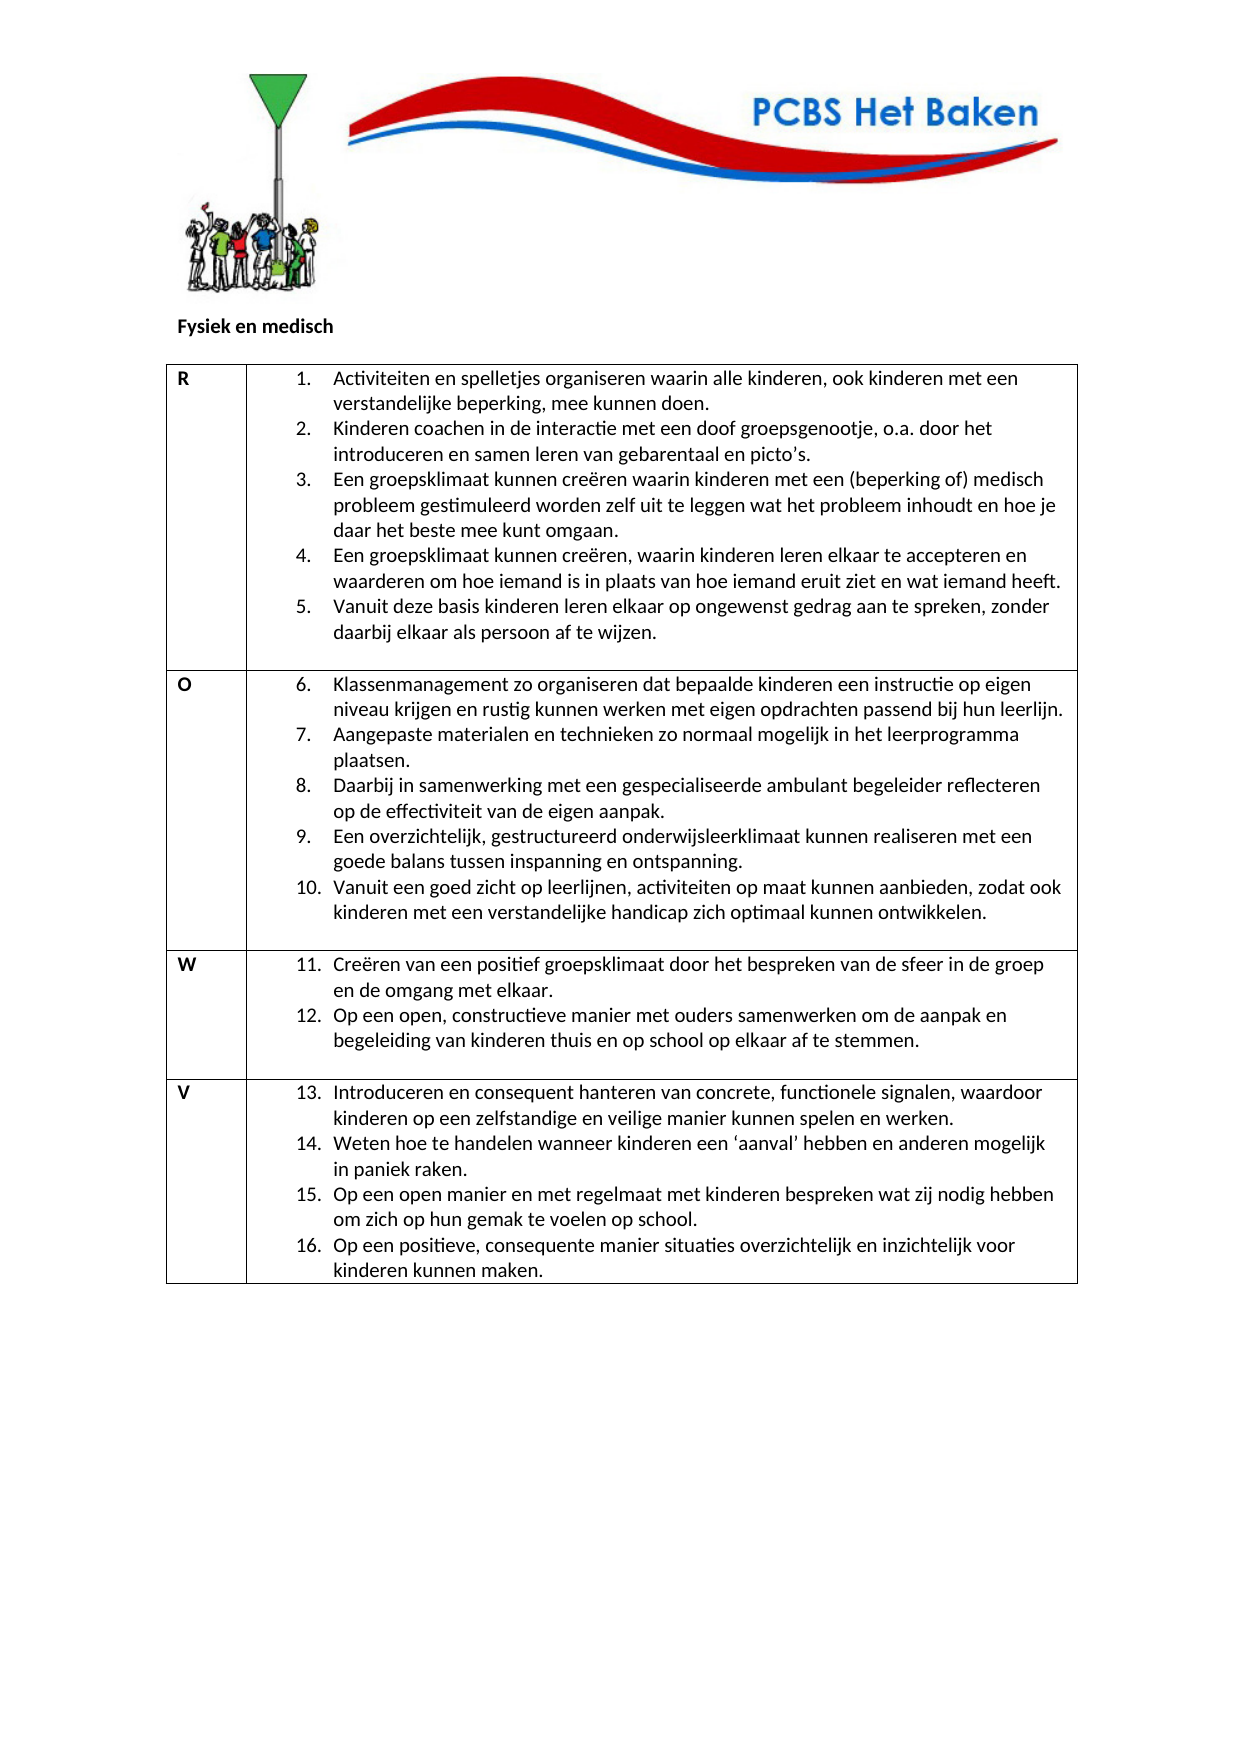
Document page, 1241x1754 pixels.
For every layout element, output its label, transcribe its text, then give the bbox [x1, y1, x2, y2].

table_cell V [167, 1080, 246, 1283]
table_header R [167, 365, 246, 670]
table_cell Klassenmanagement zo organiseren dat bepaalde kinderen een instructie op eigen niveau krijgen en rustig kunnen werken met eigen opdrachten passend bij hun leerlijn. Aangepaste materialen en technieken zo normaal mogelijk in het leerprogramma plaatsen. Daarbij in samenwerking met een gespecialiseerde ambulant begeleider reflecteren op de effectiviteit van de eigen aanpak. Een overzichtelijk, gestructureerd onderwijsleerklimaat kunnen realiseren met een goede balans tussen inspanning en ontspanning. Vanuit een goed zicht op leerlijnen, activiteiten op maat kunnen aanbieden, zodat ook kinderen met een verstandelijke handicap zich optimaal kunnen ontwikkelen. [247, 671, 1077, 950]
table_cell O [167, 671, 246, 950]
table_header Activiteiten en spelletjes organiseren waarin alle kinderen, ook kinderen met een verstandelijke beperking, mee kunnen doen. Kinderen coachen in de interactie met een doof groepsgenootje, o.a. door het introduceren en samen leren van gebarentaal en picto’s. Een groepsklimaat kunnen creëren waarin kinderen met een (beperking of) medisch probleem gestimuleerd worden zelf uit te leggen wat het probleem inhoudt en hoe je daar het beste mee kunt omgaan. Een groepsklimaat kunnen creëren, waarin kinderen leren elkaar te accepteren en waarderen om hoe iemand is in plaats van hoe iemand eruit ziet en wat iemand heeft. Vanuit deze basis kinderen leren elkaar op ongewenst gedrag aan te spreken, zonder daarbij elkaar als persoon af te wijzen. [247, 365, 1077, 670]
table_cell W [167, 951, 246, 1078]
picture [177, 73, 1064, 304]
table_cell Creëren van een positief groepsklimaat door het bespreken van de sfeer in de groep en de omgang met elkaar. Op een open, constructieve manier met ouders samenwerken om de aanpak en begeleiding van kinderen thuis en op school op elkaar af te stemmen. [247, 951, 1077, 1078]
table_cell Introduceren en consequent hanteren van concrete, functionele signalen, waardoor kinderen op een zelfstandige en veilige manier kunnen spelen en werken. Weten hoe te handelen wanneer kinderen een ‘aanval’ hebben en anderen mogelijk in paniek raken. Op een open manier en met regelmaat met kinderen bespreken wat zij nodig hebben om zich op hun gemak te voelen op school. Op een positieve, consequente manier situaties overzichtelijk en inzichtelijk voor kinderen kunnen maken. [247, 1080, 1077, 1283]
text Fysiek en medisch [177, 313, 1063, 338]
